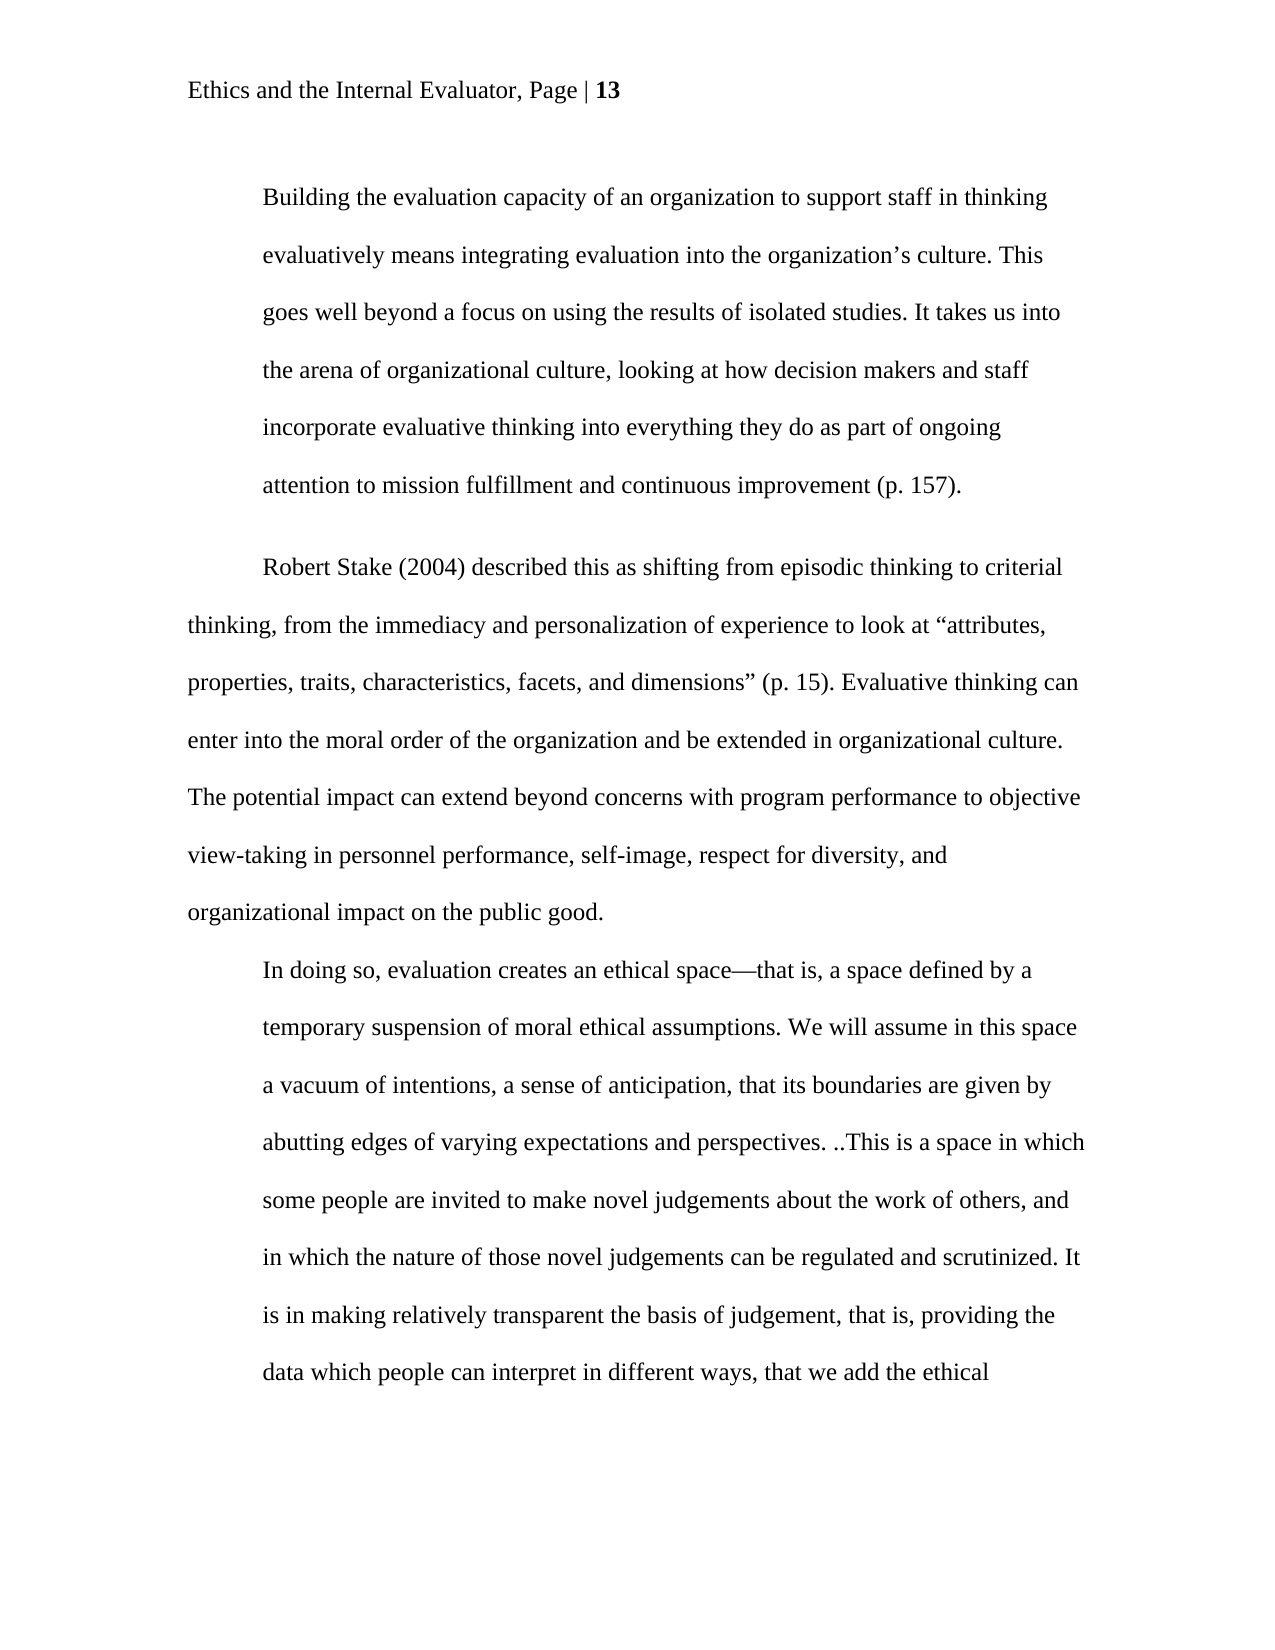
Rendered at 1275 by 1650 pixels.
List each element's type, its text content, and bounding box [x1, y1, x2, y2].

text Robert Stake (2004) described this as shifting from episodic thinking to criterial thinking, from the immediacy and personalization of experience to look at “attributes, properties, traits, characteristics, facets, and dimensions” (p. 15). Evaluative thinking can enter into the moral order of the organization and be extended in organizational culture. The potential impact can extend beyond concerns with program performance to objective view-taking in personnel performance, self-image, respect for diversity, and organizational impact on the public good. [187, 552, 1087, 926]
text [262, 955, 1087, 1386]
text Building the evaluation capacity of an organization to support staff in thinking evaluatively means integrating evaluation into the organization’s culture. This goes well beyond a focus on using the results of isolated studies. It takes us into the arena of organizational culture, looking at how decision makers and staff incorporate evaluative thinking into everything they do as part of ongoing attention to mission fulfillment and continuous improvement (p. 157). [262, 182, 1087, 499]
